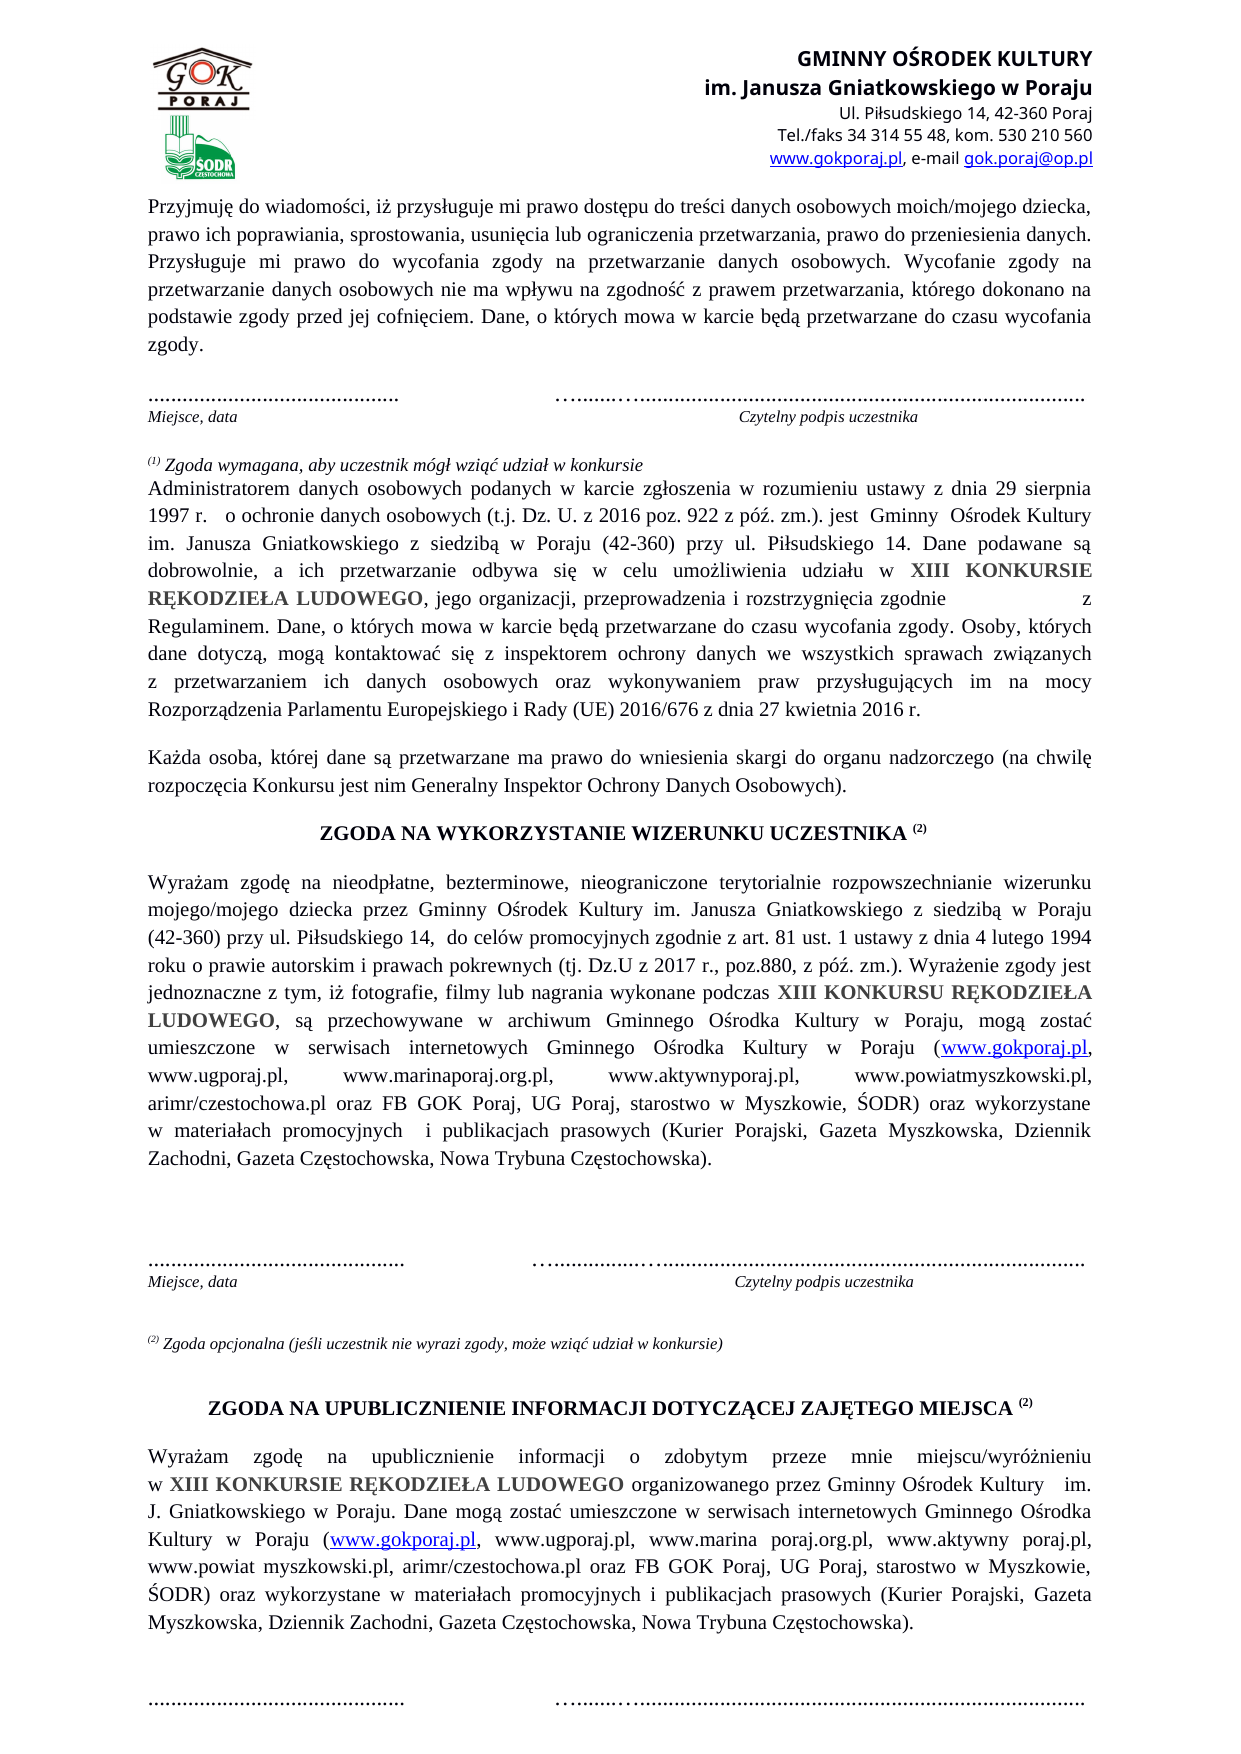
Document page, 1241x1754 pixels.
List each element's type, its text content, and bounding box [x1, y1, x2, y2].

text ............................................ ….......….............................................................................. [148, 381, 1093, 407]
picture [150, 44, 257, 184]
text ............................................. ….......….............................................................................. [148, 1684, 1093, 1711]
text Przyjmuję do wiadomości, iż przysługuje mi prawo dostępu do treści danych osobowych moich/mojego dziecka, prawo ich poprawiania, sprostowania, usunięcia lub ograniczenia przetwarzania, prawo do przeniesienia danych. Przysługuje mi prawo do wycofania zgody na przetwarzanie danych osobowych. Wycofanie zgody na przetwarzanie danych osobowych nie ma wpływu na zgodność z prawem przetwarzania, którego dokonano na podstawie zgody przed jej cofnięciem. Dane, o których mowa w karcie będą przetwarzane do czasu wycofania zgody. [148, 194, 1093, 356]
text ZGODA NA UPUBLICZNIENIE INFORMACJI DOTYCZĄCEJ ZAJĘTEGO MIEJSCA (2) [148, 1396, 1093, 1419]
text Wyrażam zgodę na nieodpłatne, bezterminowe, nieograniczone terytorialnie rozpowszechnianie wizerunku mojego/mojego dziecka przez Gminny Ośrodek Kultury im. Janusza Gniatkowskiego z siedzibą w Poraju (42-360) przy ul. Piłsudskiego 14, do celów promocyjnych zgodnie z art. 81 ust. 1 ustawy z dnia 4 lutego 1994 roku o prawie autorskim i prawach pokrewnych (tj. Dz.U z 2017 r., poz.880, z póź. zm.). Wyrażenie zgody jest jednoznaczne z tym, iż fotografie, filmy lub nagrania wykonane podczas XIII KONKURSU RĘKODZIEŁA LUDOWEGO, są przechowywane w archiwum Gminnego Ośrodka Kultury w Poraju, mogą zostać umieszczone w serwisach internetowych Gminnego Ośrodka Kultury w Poraju (www.gokporaj.pl, www.ugporaj.pl, www.marinaporaj.org.pl, www.aktywnyporaj.pl, www.powiatmyszkowski.pl, arimr/czestochowa.pl oraz FB GOK Poraj, UG Poraj, starostwo w Myszkowie, ŚODR) oraz wykorzystane w materiałach promocyjnych i publikacjach prasowych (Kurier Porajski, Gazeta Myszkowska, Dziennik Zachodni, Gazeta Częstochowska, Nowa Trybuna Częstochowska). [148, 870, 1093, 1170]
text Każda osoba, której dane są przetwarzane ma prawo do wniesienia skargi do organu nadzorczego (na chwilę rozpoczęcia Konkursu jest nim Generalny Inspektor Ochrony Danych Osobowych). [148, 745, 1093, 797]
text Miejsce, data Czytelny podpis uczestnika [148, 1272, 1093, 1291]
text Miejsce, data Czytelny podpis uczestnika [148, 407, 1093, 426]
text Wyrażam zgodę na upublicznienie informacji o zdobytym przeze mnie miejscu/wyróżnieniu w XIII KONKURSIE RĘKODZIEŁA LUDOWEGO organizowanego przez Gminny Ośrodek Kultury im. J. Gniatkowskiego w Poraju. Dane mogą zostać umieszczone w serwisach internetowych Gminnego Ośrodka Kultury w Poraju (www.gokporaj.pl, www.ugporaj.pl, www.marina poraj.org.pl, www.aktywny poraj.pl, www.powiat myszkowski.pl, arimr/czestochowa.pl oraz FB GOK Poraj, UG Poraj, starostwo w Myszkowie, ŚODR) oraz wykorzystane w materiałach promocyjnych i publikacjach prasowych (Kurier Porajski, Gazeta Myszkowska, Dziennik Zachodni, Gazeta Częstochowska, Nowa Trybuna Częstochowska). [148, 1444, 1093, 1634]
text Administratorem danych osobowych podanych w karcie zgłoszenia w rozumieniu ustawy z dnia 29 sierpnia 1997 r. o ochronie danych osobowych (t.j. Dz. U. z 2016 poz. 922 z póź. zm.). jest Gminny Ośrodek Kultury im. Janusza Gniatkowskiego z siedzibą w Poraju (42-360) przy ul. Piłsudskiego 14. Dane podawane są dobrowolnie, a ich przetwarzanie odbywa się w celu umożliwienia udziału w XIII KONKURSIE RĘKODZIEŁA LUDOWEGO, jego organizacji, przeprowadzenia i rozstrzygnięcia zgodnie z Regulaminem. Dane, o których mowa w karcie będą przetwarzane do czasu wycofania zgody. Osoby, których dane dotyczą, mogą kontaktować się z inspektorem ochrony danych we wszystkich sprawach związanych z przetwarzaniem ich danych osobowych oraz wykonywaniem praw przysługujących im na mocy Rozporządzenia Parlamentu Europejskiego i Rady (UE) 2016/676 z dnia 27 kwietnia 2016 r. [148, 476, 1093, 721]
text (1) Zgoda wymagana, aby uczestnik mógł wziąć udział w konkursie [148, 454, 1093, 476]
text ZGODA NA WYKORZYSTANIE WIZERUNKU UCZESTNIKA (2) [148, 821, 1093, 845]
text (2) Zgoda opcjonalna (jeśli uczestnik nie wyrazi zgody, może wziąć udział w konkursie) [148, 1333, 1093, 1353]
text ............................................. …...............….......................................................................... [148, 1245, 1093, 1272]
